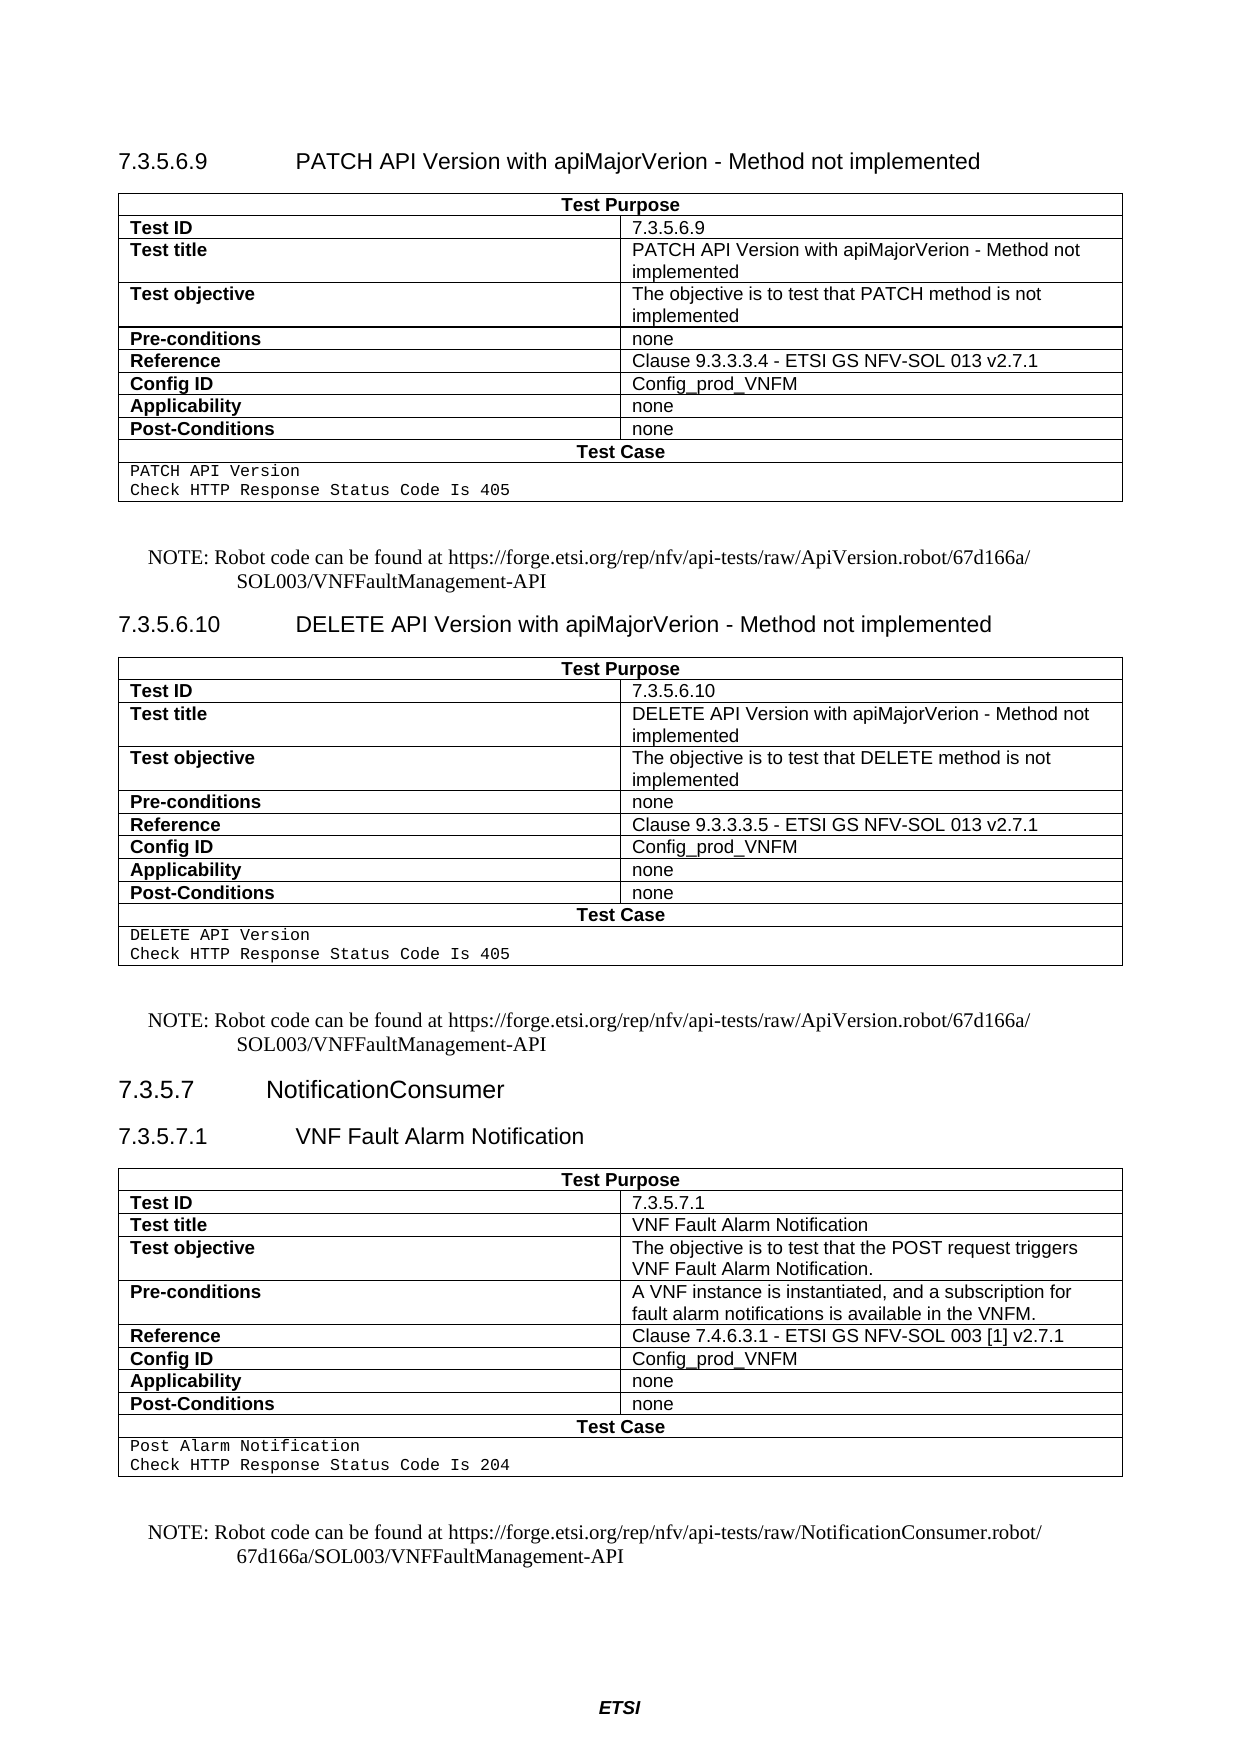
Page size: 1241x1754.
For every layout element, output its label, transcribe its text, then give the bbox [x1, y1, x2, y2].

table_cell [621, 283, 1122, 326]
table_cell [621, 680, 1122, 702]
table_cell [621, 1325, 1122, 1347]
text NOTE: Robot code can be found at https://forge.etsi.org/rep/nfv/api-tests/raw/NotificationConsumer.robot/67d166a/SOL003/VNFFaultManagement-API [148, 1519, 1122, 1568]
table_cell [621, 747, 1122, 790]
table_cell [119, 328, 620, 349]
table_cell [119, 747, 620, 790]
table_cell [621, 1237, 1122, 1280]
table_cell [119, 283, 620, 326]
subtitle 7.3.5.6.9 PATCH API Version with apiMajorVerion - Method not implemented [118, 148, 1122, 174]
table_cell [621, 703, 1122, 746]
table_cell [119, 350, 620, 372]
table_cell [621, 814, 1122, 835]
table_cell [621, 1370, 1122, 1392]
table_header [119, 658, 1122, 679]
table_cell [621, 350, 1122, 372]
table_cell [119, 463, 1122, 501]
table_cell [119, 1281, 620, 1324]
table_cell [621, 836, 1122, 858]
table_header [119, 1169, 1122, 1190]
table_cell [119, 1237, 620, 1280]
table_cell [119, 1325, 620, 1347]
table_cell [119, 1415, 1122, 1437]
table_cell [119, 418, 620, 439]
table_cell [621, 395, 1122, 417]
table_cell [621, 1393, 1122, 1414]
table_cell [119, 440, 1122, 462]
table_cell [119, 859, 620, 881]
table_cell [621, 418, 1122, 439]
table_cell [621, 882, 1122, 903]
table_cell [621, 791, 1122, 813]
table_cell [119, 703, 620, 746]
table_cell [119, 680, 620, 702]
subtitle 7.3.5.7 NotificationConsumer [118, 1075, 1122, 1104]
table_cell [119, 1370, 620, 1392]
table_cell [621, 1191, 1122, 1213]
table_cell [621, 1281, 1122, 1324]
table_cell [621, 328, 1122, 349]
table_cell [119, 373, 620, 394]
text NOTE: Robot code can be found at https://forge.etsi.org/rep/nfv/api-tests/raw/ApiVersion.robot/67d166a/SOL003/VNFFaultManagement-API [148, 1008, 1122, 1056]
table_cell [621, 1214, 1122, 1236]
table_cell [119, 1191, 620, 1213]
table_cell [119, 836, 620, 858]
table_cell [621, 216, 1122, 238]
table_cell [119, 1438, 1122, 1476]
subtitle 7.3.5.6.10 DELETE API Version with apiMajorVerion - Method not implemented [118, 611, 1122, 638]
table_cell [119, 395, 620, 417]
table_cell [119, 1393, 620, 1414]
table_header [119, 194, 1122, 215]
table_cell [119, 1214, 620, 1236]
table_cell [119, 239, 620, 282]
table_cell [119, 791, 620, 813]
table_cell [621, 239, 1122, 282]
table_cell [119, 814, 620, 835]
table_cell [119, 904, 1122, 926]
text NOTE: Robot code can be found at https://forge.etsi.org/rep/nfv/api-tests/raw/ApiVersion.robot/67d166a/SOL003/VNFFaultManagement-API [148, 544, 1122, 593]
subtitle 7.3.5.7.1 VNF Fault Alarm Notification [118, 1123, 1122, 1149]
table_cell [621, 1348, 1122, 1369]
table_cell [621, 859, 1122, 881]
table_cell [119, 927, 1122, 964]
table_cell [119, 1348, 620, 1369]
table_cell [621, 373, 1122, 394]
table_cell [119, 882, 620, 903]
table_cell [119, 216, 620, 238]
